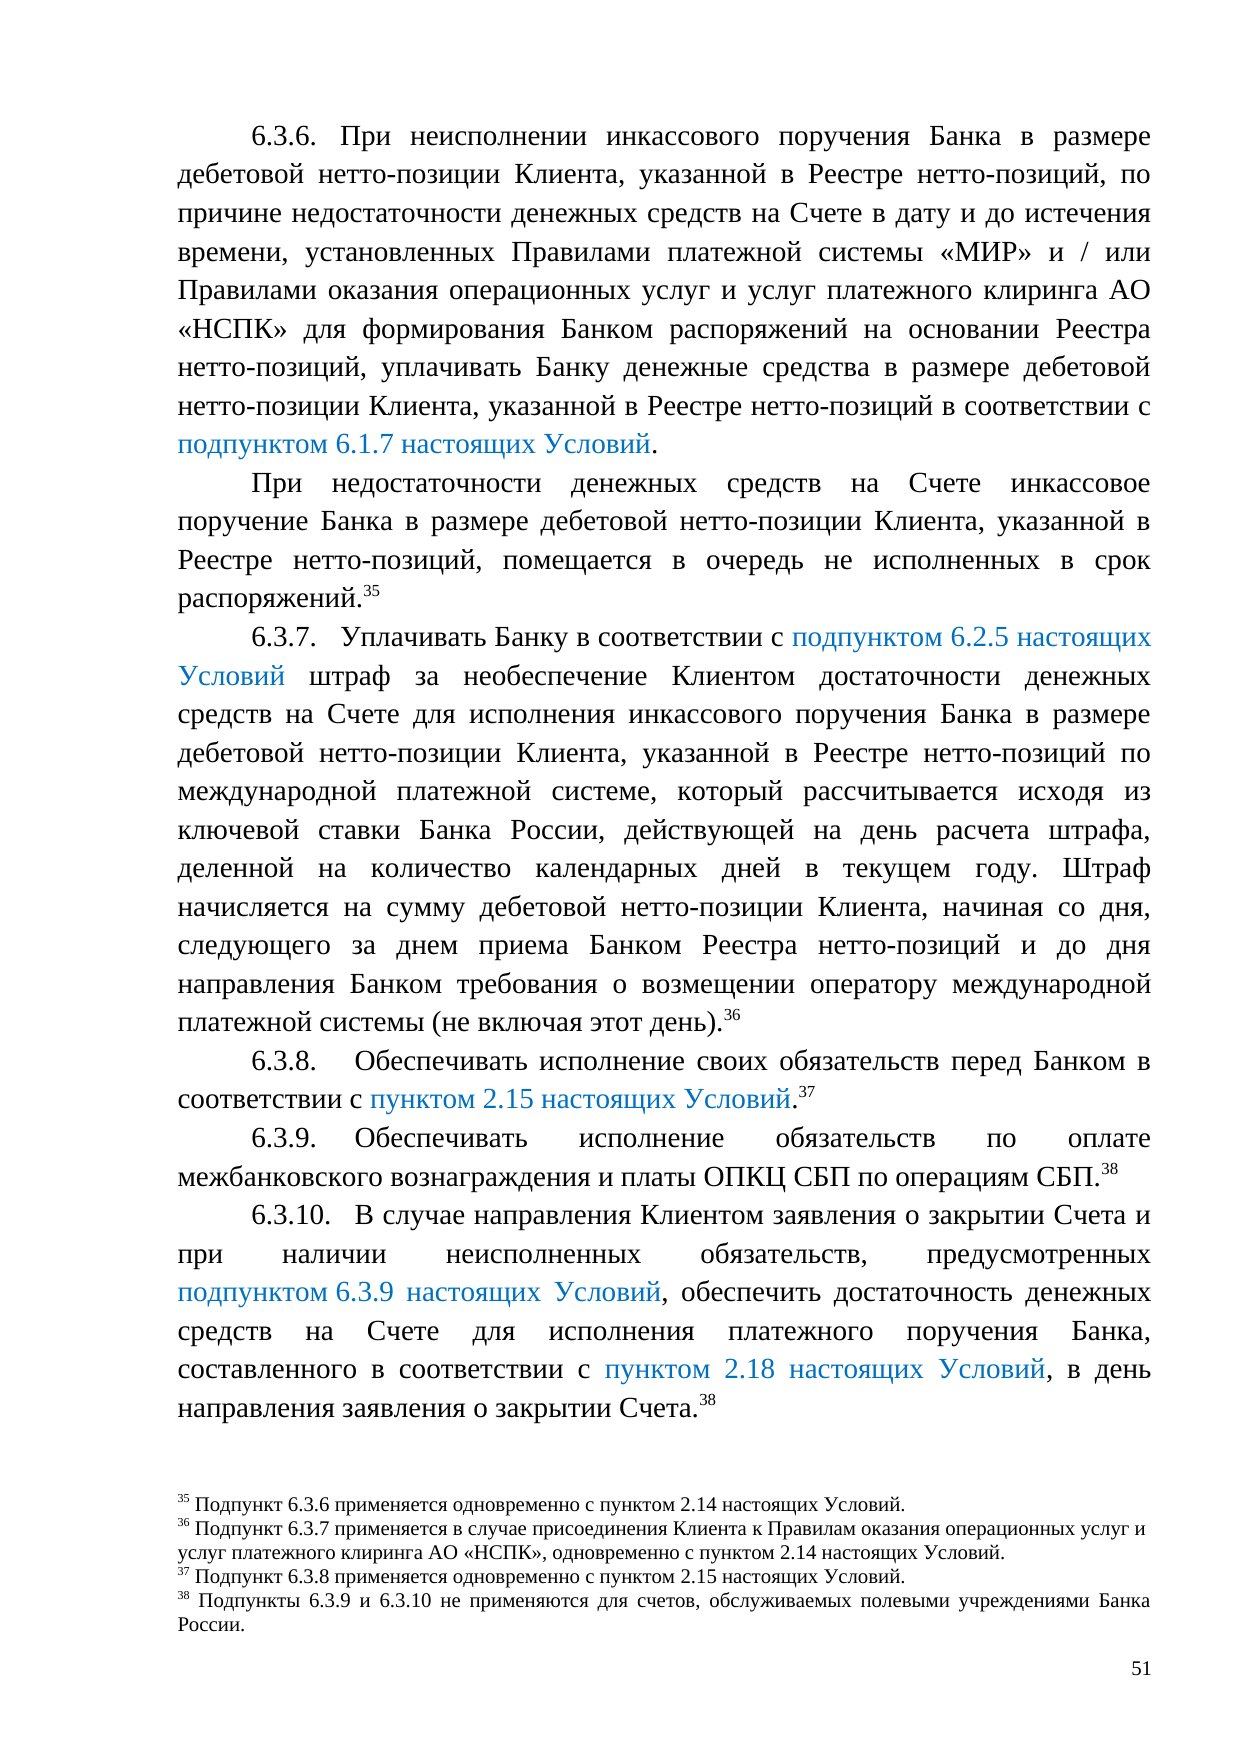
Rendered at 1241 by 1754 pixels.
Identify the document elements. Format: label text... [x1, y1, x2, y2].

list При неисполнении инкассового поручения Банка в размере дебетовой нетто-позиции Клиента, указанной в Реестре нетто-позиций, по причине недостаточности денежных средств на Счете в дату и до истечения времени, установленных Правилами платежной системы «МИР» и / или Правилами оказания операционных услуг и услуг платежного клиринга АО «НСПК» для формирования Банком распоряжений на основании Реестра нетто-позиций, уплачивать Банку денежные средства в размере дебетовой нетто-позиции Клиента, указанной в Реестре нетто-позиций в соответствии с подпунктом 6.1.7 настоящих Условий. [177, 118, 1152, 460]
list Уплачивать Банку в соответствии с подпунктом 6.2.5 настоящих Условий штраф за необеспечение Клиентом достаточности денежных средств на Счете для исполнения инкассового поручения Банка в размере дебетовой нетто-позиции Клиента, указанной в Реестре нетто-позиций по международной платежной системе, который рассчитывается исходя из ключевой ставки Банка России, действующей на день расчета штрафа, деленной на количество календарных дней в текущем году. Штраф начисляется на сумму дебетовой нетто-позиции Клиента, начиная со дня, следующего за днем приема Банком Реестра нетто-позиций и до дня направления Банком требования о возмещении оператору международной платежной системы (не включая этот день). [177, 619, 1152, 1038]
list Обеспечивать исполнение своих обязательств перед Банком в соответствии с пунктом 2.15 настоящих Условий. [177, 1043, 1152, 1115]
text При недостаточности денежных средств на Счете инкассовое поручение Банка в размере дебетовой нетто-позиции Клиента, указанной в Реестре нетто-позиций, помещается в очередь не исполненных в срок распоряжений. [177, 465, 1152, 614]
list В случае направления Клиентом заявления о закрытии Счета и при наличии неисполненных обязательств, предусмотренных подпунктом 6.3.9 настоящих Условий, обеспечить достаточность денежных средств на Счете для исполнения платежного поручения Банка, составленного в соответствии с пунктом 2.18 настоящих Условий, в день направления заявления о закрытии Счета.38 [177, 1197, 1152, 1423]
list Обеспечивать исполнение обязательств по оплате межбанковского вознаграждения и платы ОПКЦ СБП по операциям СБП. [177, 1120, 1152, 1192]
